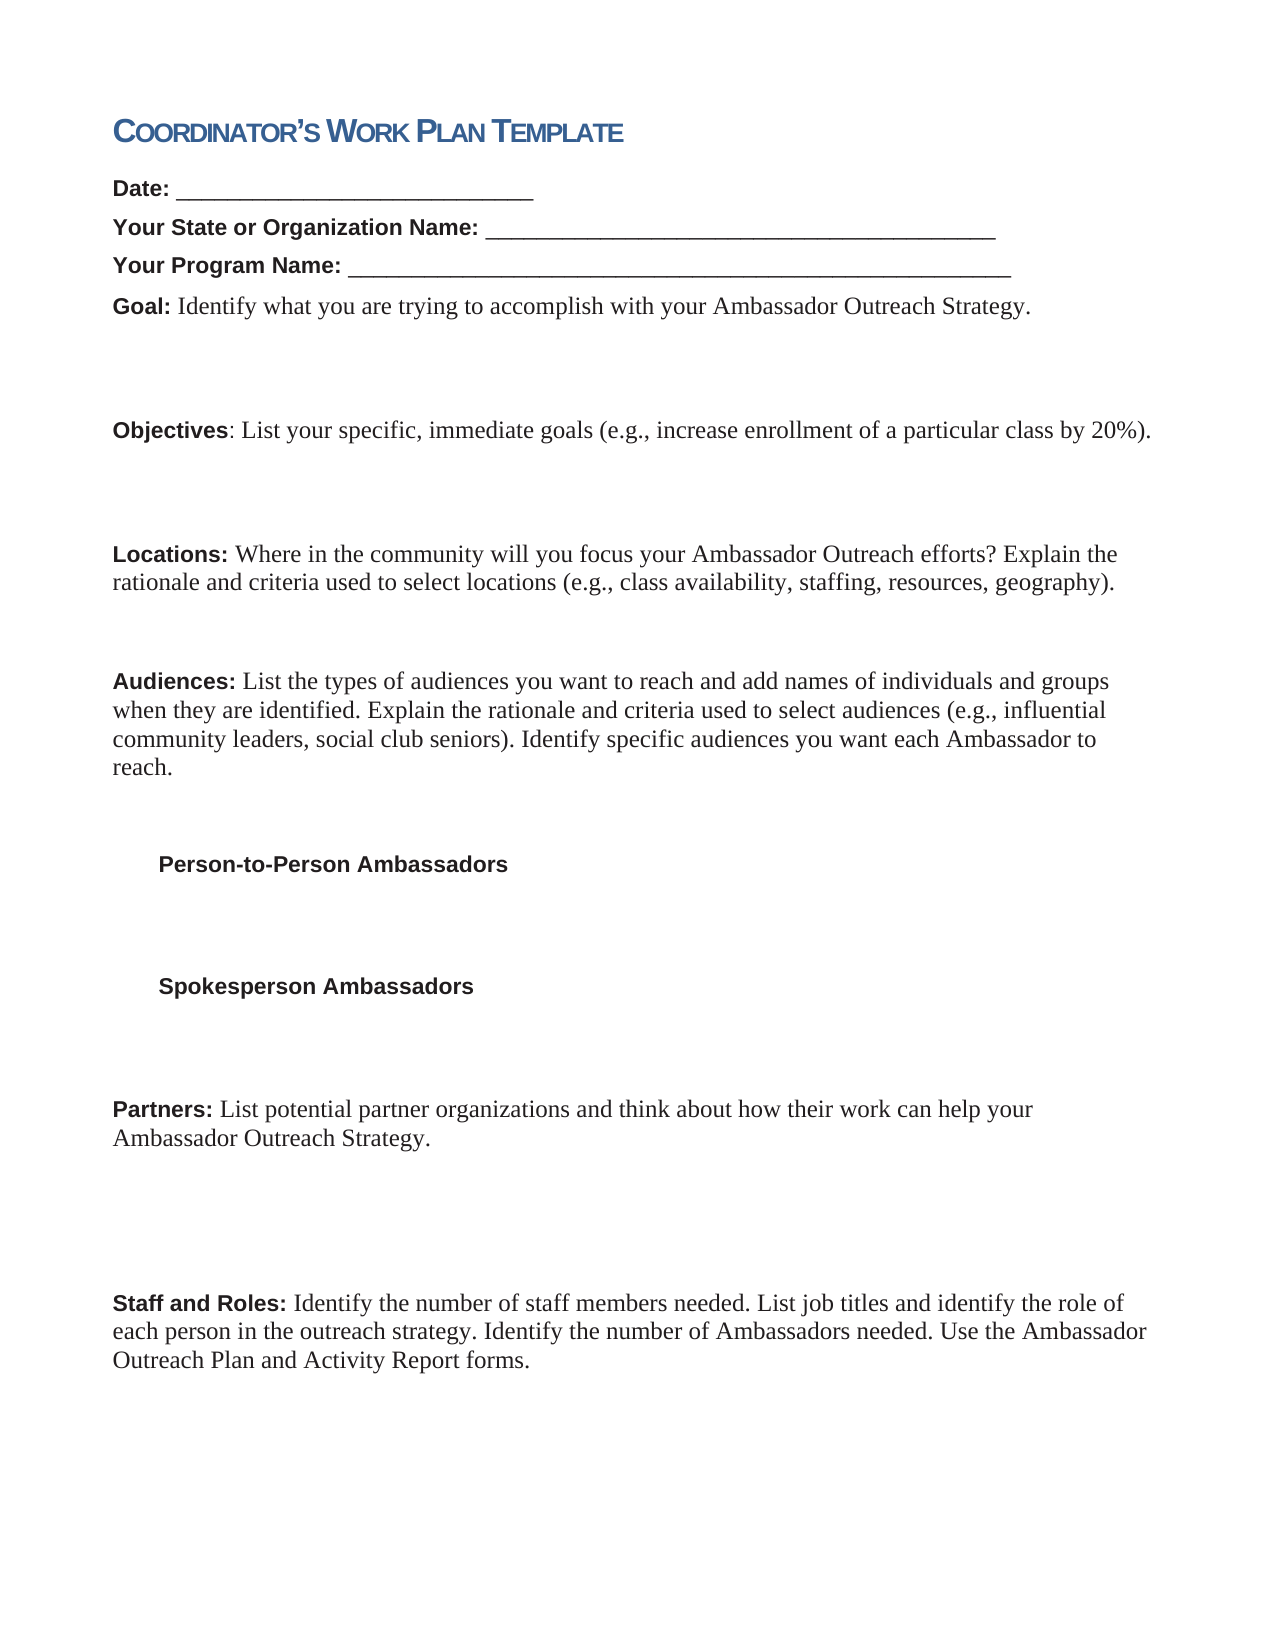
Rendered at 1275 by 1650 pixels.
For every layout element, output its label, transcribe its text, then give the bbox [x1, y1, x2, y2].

text Partners: List potential partner organizations and think about how their work can help your Ambassador Outreach Strategy. [112, 1094, 1162, 1151]
text Audiences: List the types of audiences you want to reach and add names of individuals and groups when they are identified. Explain the rationale and criteria used to select audiences (e.g., influential community leaders, social club seniors). Identify specific audiences you want each Ambassador to reach. [112, 666, 1153, 781]
text Spokesperson Ambassadors [158, 973, 1162, 999]
text Your Program Name: ____________________________________________________ [112, 252, 1162, 279]
text Goal: Identify what you are trying to accomplish with your Ambassador Outreach Strategy. [112, 291, 1162, 320]
text Person-to-Person Ambassadors [158, 851, 1162, 878]
text Date: ____________________________ [112, 175, 1162, 201]
text Staff and Roles: Identify the number of staff members needed. List job titles and identify the role of each person in the outreach strategy. Identify the number of Ambassadors needed. Use the Ambassador Outreach Plan and Activity Report forms. [112, 1288, 1162, 1374]
text Your State or Organization Name: ________________________________________ [112, 213, 1162, 240]
text Objectives: List your specific, immediate goals (e.g., increase enrollment of a particular class by 20%). [112, 415, 1162, 444]
subtitle Coordinator’s Work Plan Template [112, 111, 1162, 150]
text Locations: Where in the community will you focus your Ambassador Outreach efforts? Explain the rationale and criteria used to select locations (e.g., class availability, staffing, resources, geography). [112, 539, 1162, 596]
